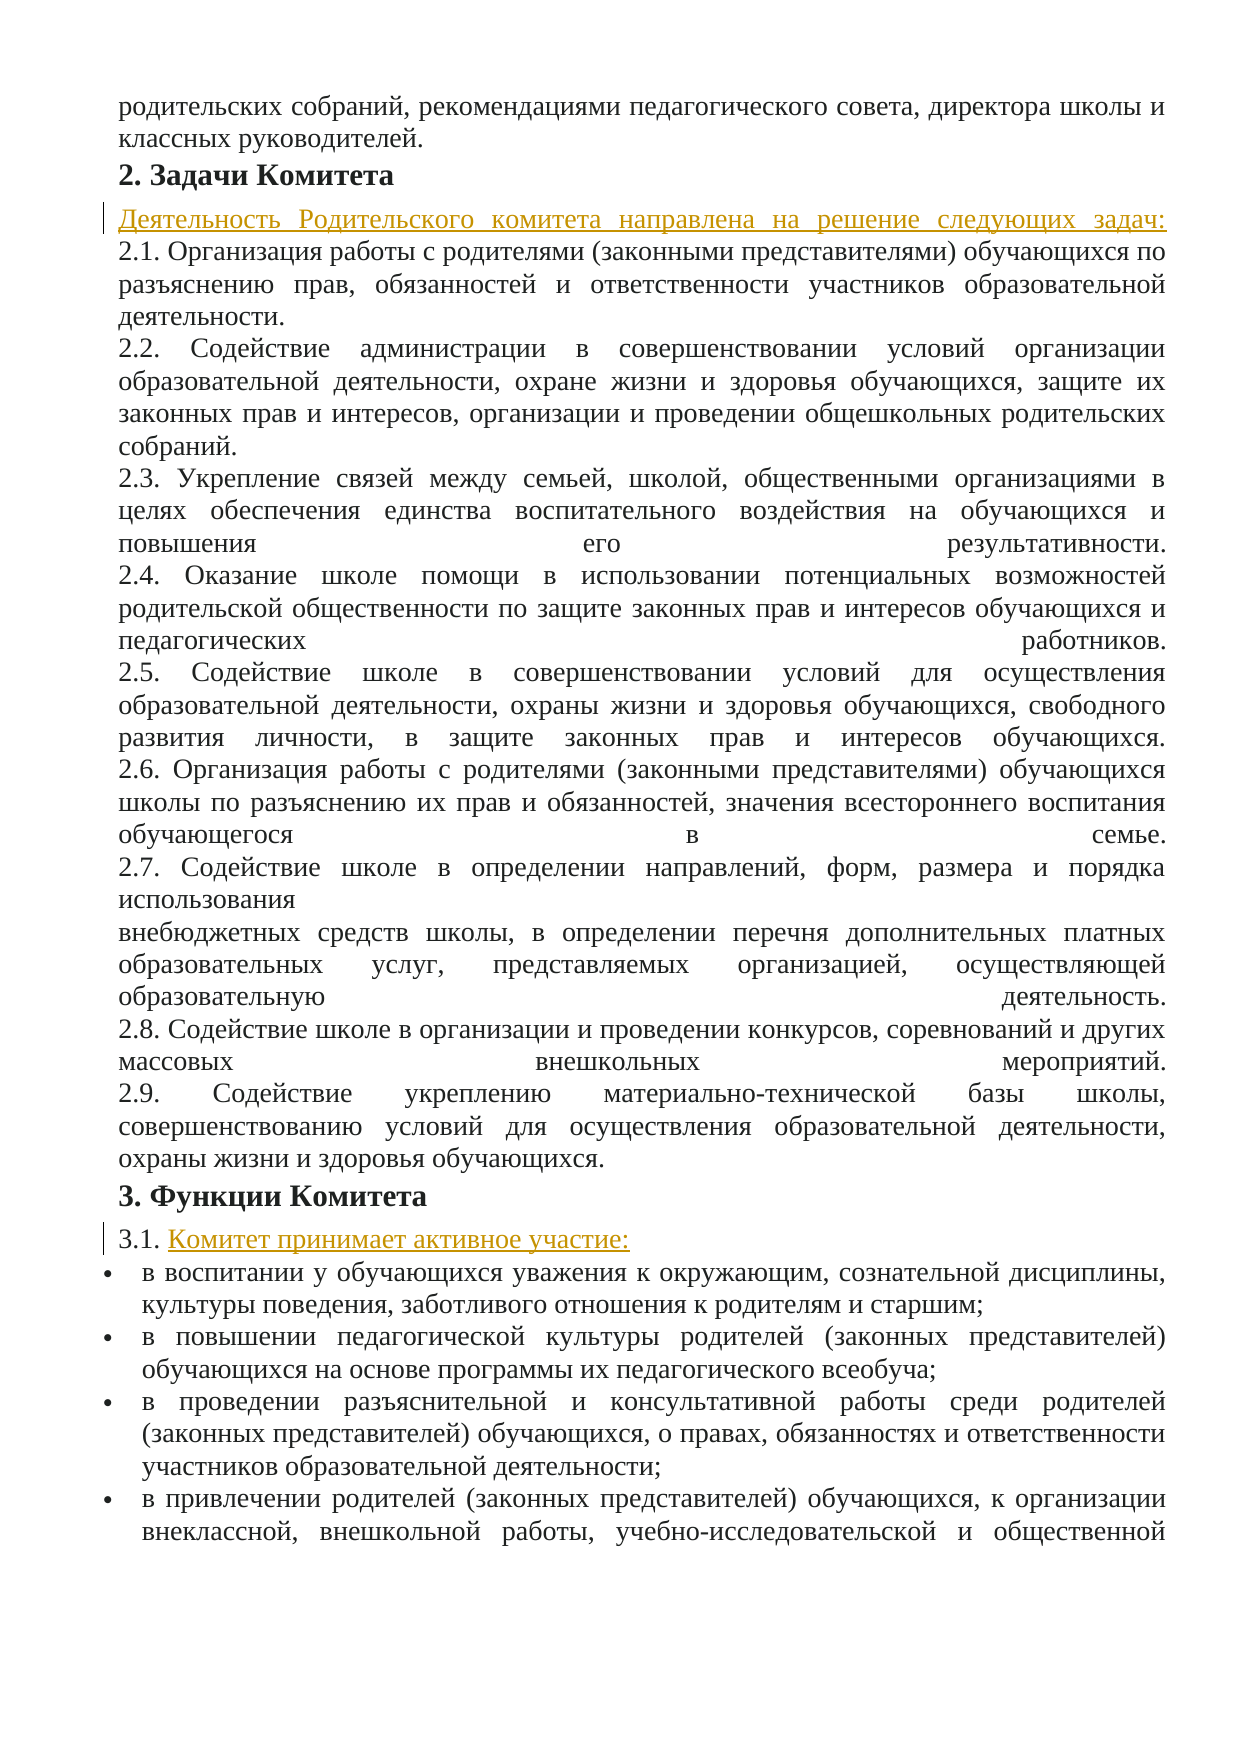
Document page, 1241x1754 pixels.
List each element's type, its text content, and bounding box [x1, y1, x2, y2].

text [118, 89, 1167, 153]
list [104, 1481, 1167, 1546]
text 2. Задачи Комитета [118, 153, 1167, 192]
text 3. Функции Комитета [118, 1174, 1167, 1213]
list в повышении педагогической культуры родителей (законных представителей) обучающихся на основе программы их педагогического всеобуча; [104, 1319, 1167, 1384]
list в воспитании у обучающихся уважения к окружающим, сознательной дисциплины, культуры поведения, заботливого отношения к родителям и старшим; [104, 1254, 1167, 1319]
text 2.1. Организация работы с родителями (законными представителями) обучающихся по разъяснению прав, обязанностей и ответственности участников образовательной деятельности. 2.2. Содействие администрации в совершенствовании условий организации образовательной деятельности, охране жизни и здоровья обучающихся, защите их законных прав и интересов, организации и проведении общешкольных родительских собраний. 2.3. Укрепление связей между семьей, школой, общественными организациями в целях обеспечения единства воспитательного воздействия на обучающихся и повышения его результативности. 2.4. Оказание школе помощи в использовании потенциальных возможностей родительской общественности по защите законных прав и интересов обучающихся и педагогических работников. 2.5. Содействие школе в совершенствовании условий для осуществления образовательной деятельности, охраны жизни и здоровья обучающихся, свободного развития личности, в защите законных прав и интересов обучающихся. 2.6. Организация работы с родителями (законными представителями) обучающихся школы по разъяснению их прав и обязанностей, значения всестороннего воспитания обучающегося в семье. 2.7. Содействие школе в определении направлений, форм, размера и порядка использования внебюджетных средств школы, в определении перечня дополнительных платных образовательных услуг, представляемых организацией, осуществляющей образовательную деятельность. 2.8. Содействие школе в организации и проведении конкурсов, соревнований и других массовых внешкольных мероприятий. 2.9. Содействие укреплению материально-технической базы школы, совершенствованию условий для осуществления образовательной деятельности, охраны жизни и здоровья обучающихся. [118, 232, 1167, 1174]
list в проведении разъяснительной и консультативной работы среди родителей (законных представителей) обучающихся, о правах, обязанностях и ответственности участников образовательной деятельности; [104, 1384, 1167, 1481]
text 3.1. [118, 1222, 1167, 1254]
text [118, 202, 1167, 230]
